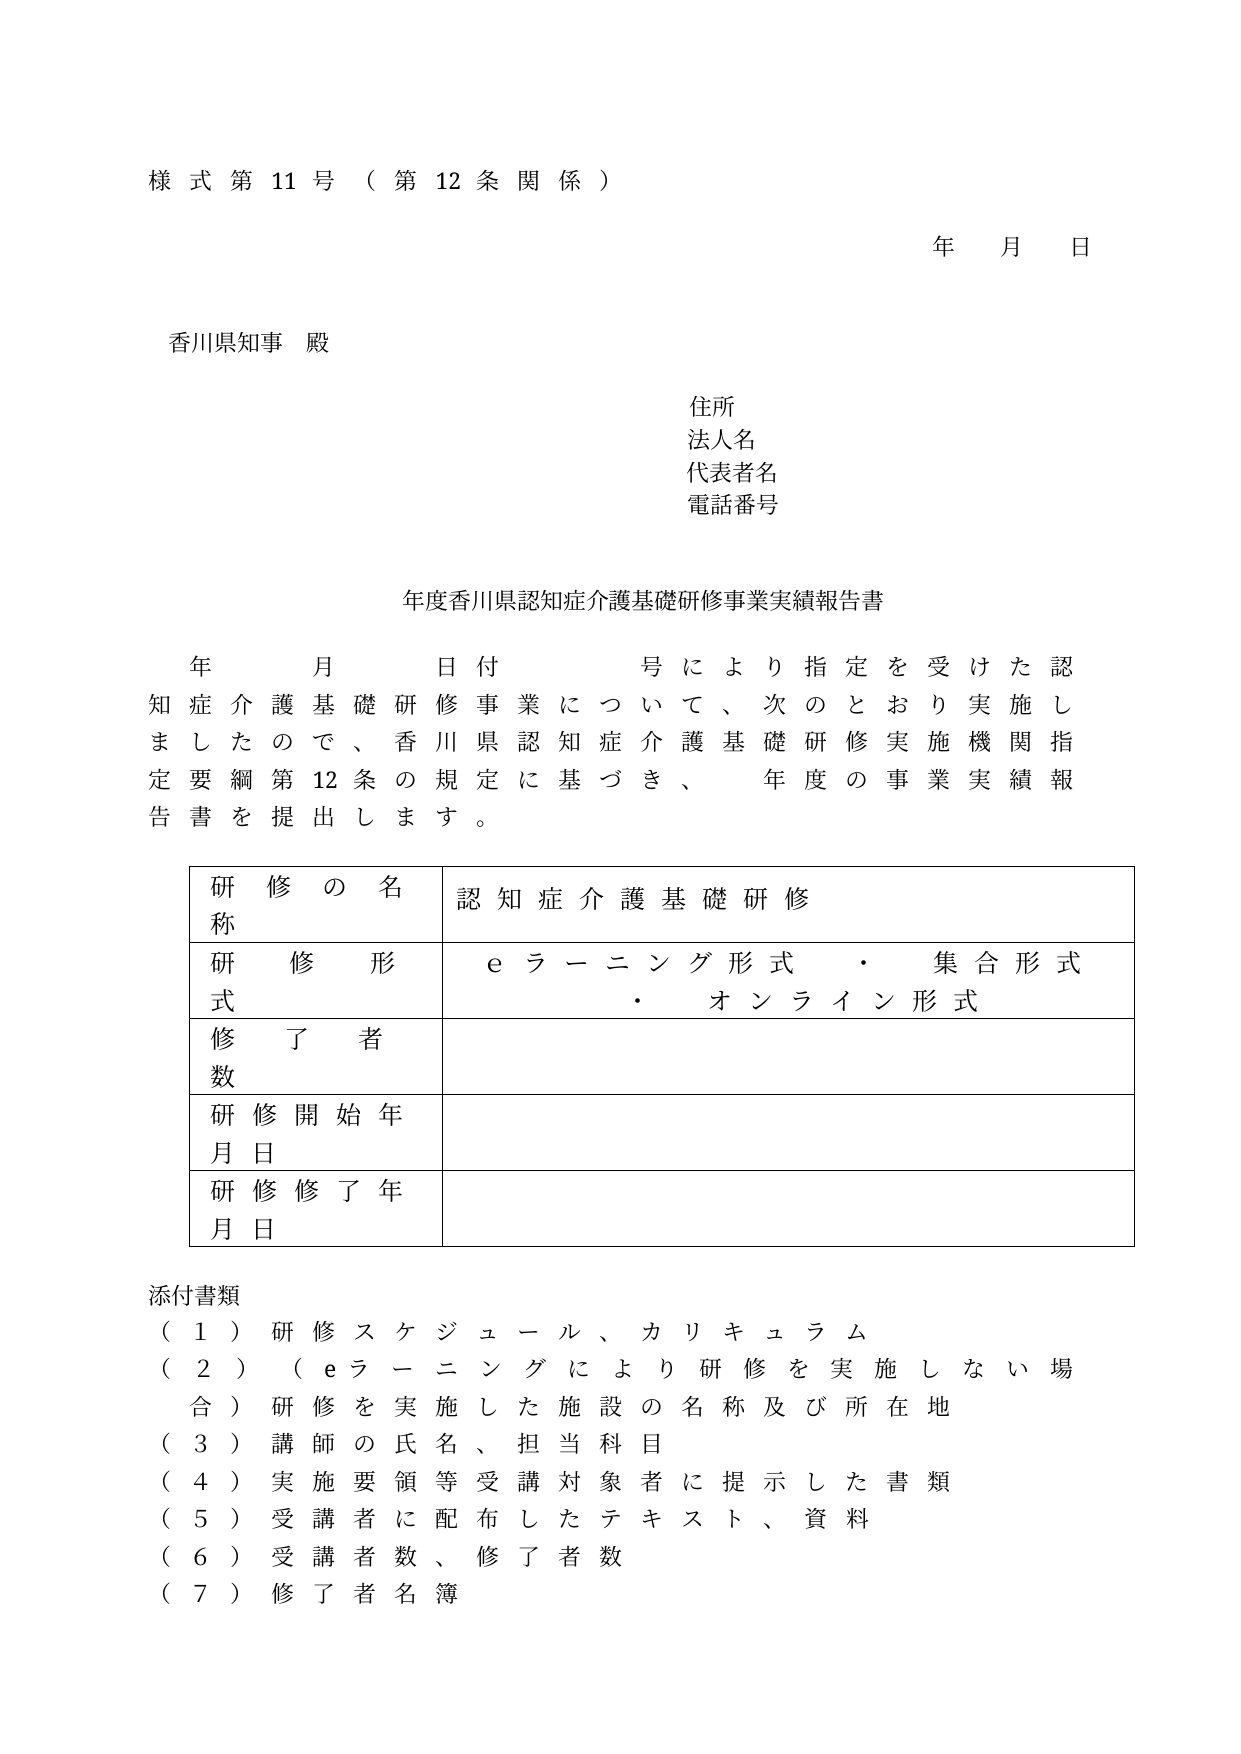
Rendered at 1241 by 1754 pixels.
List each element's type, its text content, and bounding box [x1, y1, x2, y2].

table_cell 研修開始年月日 [190, 1095, 442, 1170]
text 様式第11号（第12条関係） [148, 161, 1092, 198]
table_cell 研修形式 [190, 943, 442, 1018]
table_cell [443, 1171, 1134, 1246]
text （６）受講者数、修了者数 [148, 1536, 1092, 1574]
text 住所 [148, 389, 1027, 422]
table_cell [443, 1019, 1134, 1094]
table_cell ｅラーニング形式 ・ 集合形式 ・ オンライン形式 [443, 943, 1134, 1018]
text 年度香川県認知症介護基礎研修事業実績報告書 [148, 583, 1092, 616]
text （７）修了者名簿 [148, 1574, 1092, 1611]
text 年 月 日付 号により指定を受けた認知症介護基礎研修事業について、次のとおり実施しましたので、香川県認知症介護基礎研修実施機関指定要綱第12条の規定に基づき、 年度の事業実績報告書を提出します。 [148, 647, 1092, 835]
text （３）講師の氏名、担当科目 [148, 1424, 1092, 1461]
text （２）（eラーニングにより研修を実施しない場合）研修を実施した施設の名称及び所在地 [148, 1349, 1092, 1424]
table_cell [443, 1095, 1134, 1170]
text 添付書類 [148, 1278, 1092, 1311]
text 法人名 [148, 422, 1092, 455]
table_header 研修の名称 [190, 867, 442, 942]
text （４）実施要領等受講対象者に提示した書類 [148, 1461, 1092, 1499]
text （１）研修スケジュール、カリキュラム [148, 1311, 1092, 1349]
text 年 月 日 [148, 229, 1092, 262]
text （５）受講者に配布したテキスト、資料 [148, 1499, 1092, 1536]
text 代表者名 [169, 455, 1092, 488]
text 香川県知事 殿 [169, 325, 1092, 358]
text 電話番号 [148, 488, 1092, 521]
table_cell 修了者数 [190, 1019, 442, 1094]
table_cell 研修修了年月日 [190, 1171, 442, 1246]
table_header 認知症介護基礎研修 [443, 867, 1134, 942]
